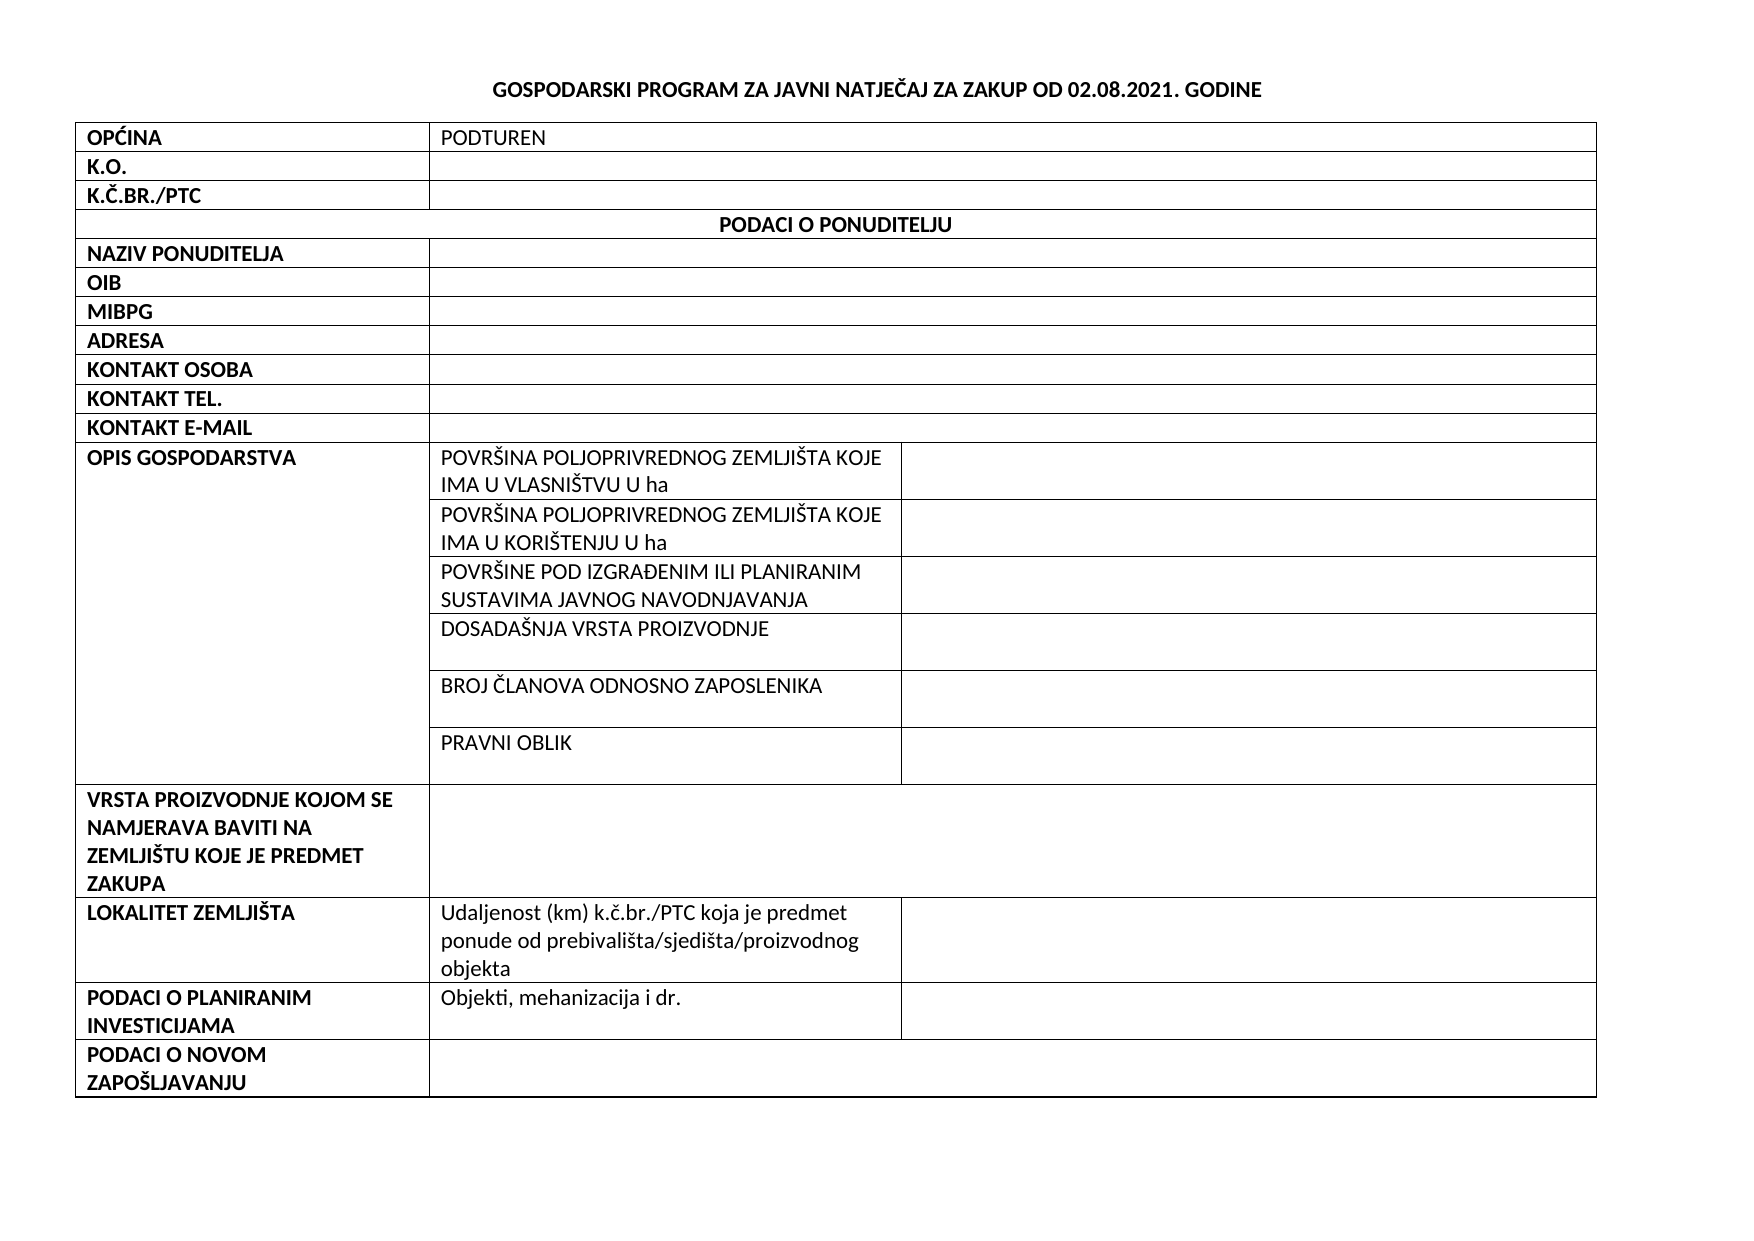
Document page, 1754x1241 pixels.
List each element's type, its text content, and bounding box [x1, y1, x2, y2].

table_cell [430, 326, 1596, 354]
table_cell [902, 557, 1596, 613]
table_cell POVRŠINA POLJOPRIVREDNOG ZEMLJIŠTA KOJE IMA U VLASNIŠTVU U ha [430, 443, 901, 499]
table_cell MIBPG [76, 297, 429, 325]
table_cell [430, 785, 1596, 897]
table_cell DOSADAŠNJA VRSTA PROIZVODNJE [430, 614, 901, 670]
table_cell POVRŠINE POD IZGRAĐENIM ILI PLANIRANIM SUSTAVIMA JAVNOG NAVODNJAVANJA [430, 557, 901, 613]
table_cell [430, 239, 1596, 267]
table_cell [430, 414, 1596, 442]
table_cell POVRŠINA POLJOPRIVREDNOG ZEMLJIŠTA KOJE IMA U KORIŠTENJU U ha [430, 500, 901, 556]
table_cell ADRESA [76, 326, 429, 354]
table_cell [430, 297, 1596, 325]
table_cell VRSTA PROIZVODNJE KOJOM SE NAMJERAVA BAVITI NA ZEMLJIŠTU KOJE JE PREDMET ZAKUPA [76, 785, 429, 897]
table_header OPĆINA [76, 123, 429, 151]
table_cell [430, 268, 1596, 296]
text GOSPODARSKI PROGRAM ZA JAVNI NATJEČAJ ZA ZAKUP OD 02.08.2021. GODINE [75, 75, 1679, 103]
table_cell Objekti, mehanizacija i dr. [430, 983, 901, 1039]
table_cell [902, 614, 1596, 670]
table_cell [902, 983, 1596, 1039]
table_cell [902, 443, 1596, 499]
table_cell [430, 152, 1596, 180]
table_cell PODACI O NOVOM ZAPOŠLJAVANJU [76, 1040, 429, 1096]
table_cell K.Č.BR./PTC [76, 181, 429, 209]
table_cell [902, 898, 1596, 982]
table_cell PODACI O PONUDITELJU [76, 210, 1596, 238]
table_cell BROJ ČLANOVA ODNOSNO ZAPOSLENIKA [430, 671, 901, 727]
table_cell KONTAKT TEL. [76, 385, 429, 412]
table_cell [430, 355, 1596, 383]
table_cell KONTAKT E-MAIL [76, 414, 429, 442]
table_cell Udaljenost (km) k.č.br./PTC koja je predmet ponude od prebivališta/sjedišta/proizvodnog objekta [430, 898, 901, 982]
table_cell [902, 671, 1596, 727]
table_cell [430, 385, 1596, 412]
table_cell LOKALITET ZEMLJIŠTA [76, 898, 429, 982]
table_cell [430, 181, 1596, 209]
table_cell OPIS GOSPODARSTVA [76, 443, 429, 784]
table_cell PODACI O PLANIRANIM INVESTICIJAMA [76, 983, 429, 1039]
table_header PODTUREN [430, 123, 1596, 151]
table_cell [902, 500, 1596, 556]
table_cell K.O. [76, 152, 429, 180]
table_cell [902, 728, 1596, 784]
table_cell PRAVNI OBLIK [430, 728, 901, 784]
table_cell NAZIV PONUDITELJA [76, 239, 429, 267]
table_cell [430, 1040, 1596, 1096]
table_cell KONTAKT OSOBA [76, 355, 429, 383]
table_cell OIB [76, 268, 429, 296]
